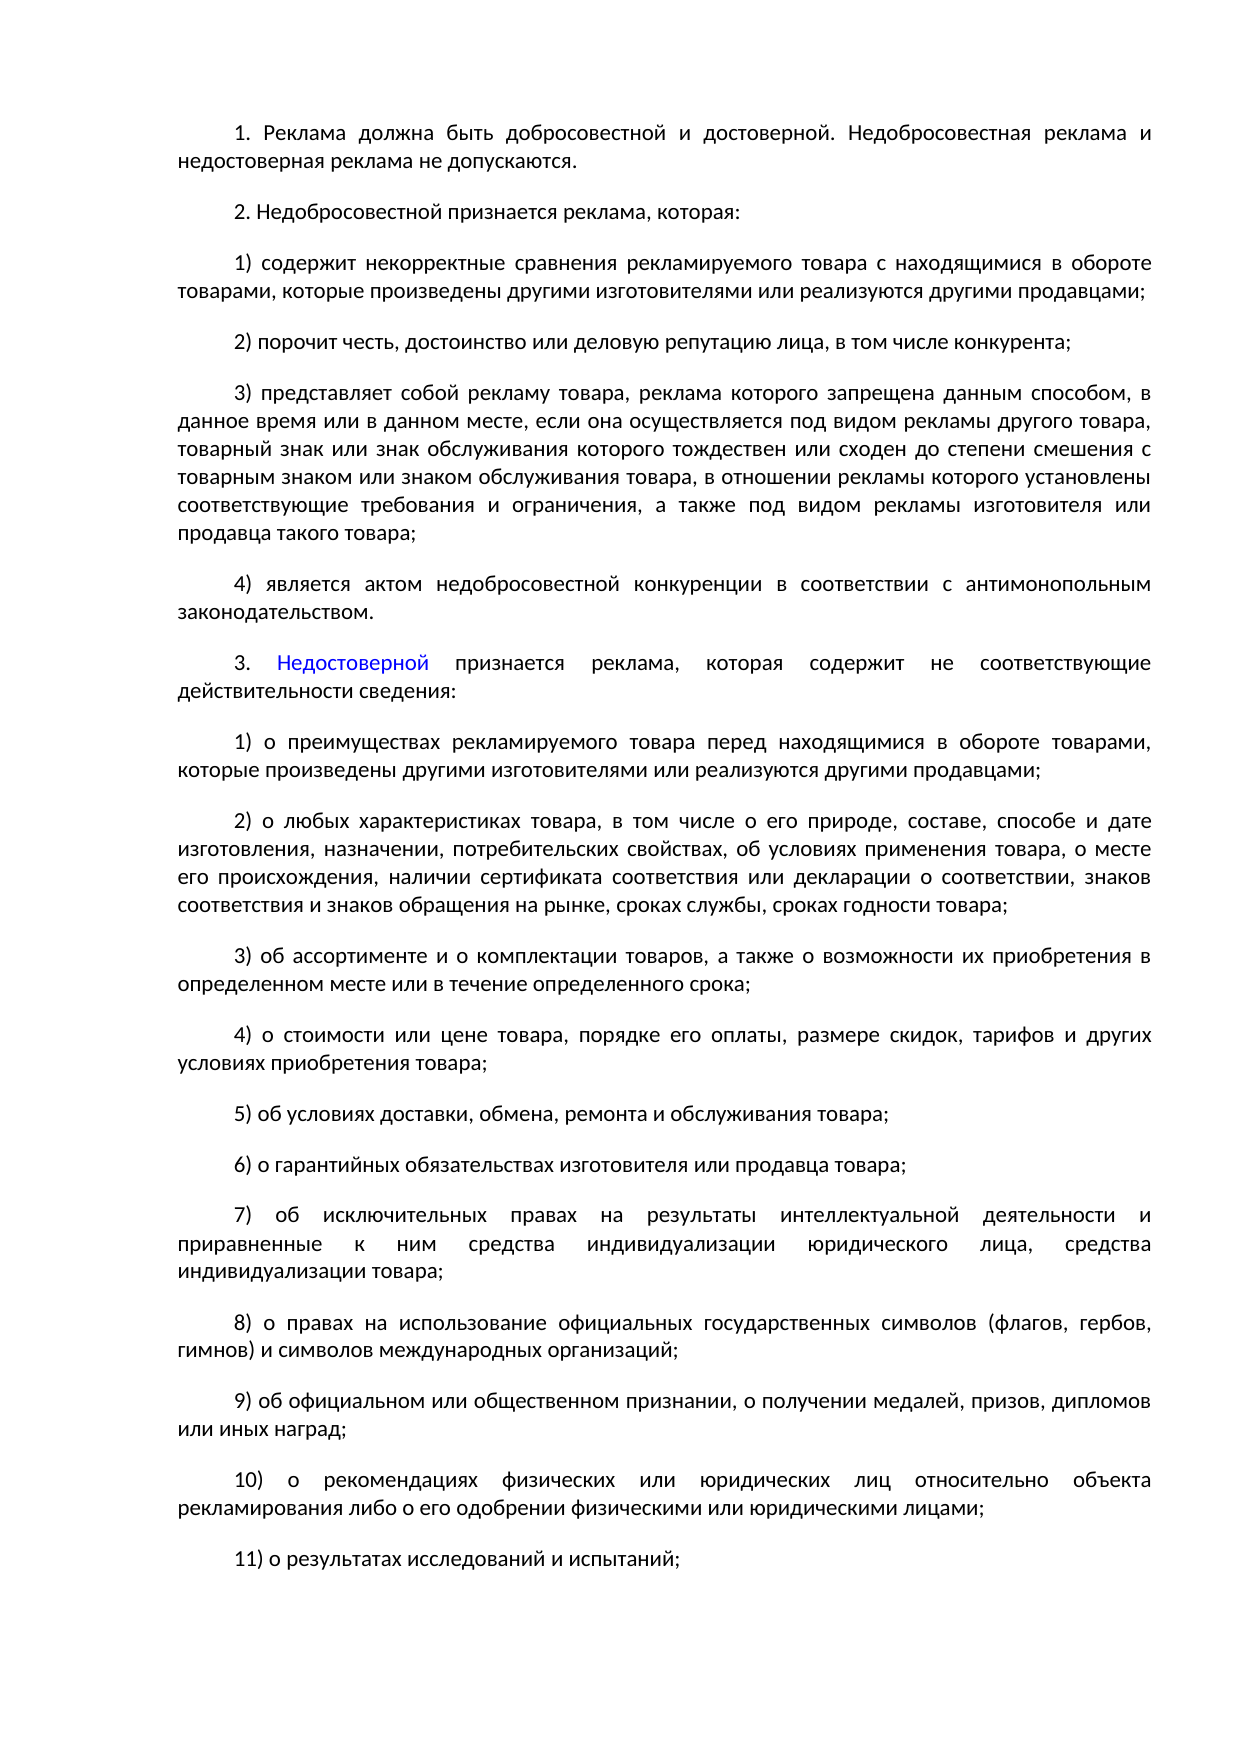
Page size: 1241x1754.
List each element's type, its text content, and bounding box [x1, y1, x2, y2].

text 3) об ассортименте и о комплектации товаров, а также о возможности их приобретения в определенном месте или в течение определенного срока; [177, 941, 1152, 997]
text 1) о преимуществах рекламируемого товара перед находящимися в обороте товарами, которые произведены другими изготовителями или реализуются другими продавцами; [177, 727, 1152, 783]
text 2) о любых характеристиках товара, в том числе о его природе, составе, способе и дате изготовления, назначении, потребительских свойствах, об условиях применения товара, о месте его происхождения, наличии сертификата соответствия или декларации о соответствии, знаков соответствия и знаков обращения на рынке, сроках службы, сроках годности товара; [177, 806, 1152, 918]
text 11) о результатах исследований и испытаний; [177, 1544, 1152, 1572]
text 4) является актом недобросовестной конкуренции в соответствии с антимонопольным законодательством. [177, 569, 1152, 625]
text 8) о правах на использование официальных государственных символов (флагов, гербов, гимнов) и символов международных организаций; [177, 1308, 1152, 1364]
text 3. Недостоверной признается реклама, которая содержит не соответствующие действительности сведения: [177, 648, 1152, 704]
text 5) об условиях доставки, обмена, ремонта и обслуживания товара; [177, 1099, 1152, 1127]
text 7) об исключительных правах на результаты интеллектуальной деятельности и приравненные к ним средства индивидуализации юридического лица, средства индивидуализации товара; [177, 1201, 1152, 1285]
text 3) представляет собой рекламу товара, реклама которого запрещена данным способом, в данное время или в данном месте, если она осуществляется под видом рекламы другого товара, товарный знак или знак обслуживания которого тождествен или сходен до степени смешения с товарным знаком или знаком обслуживания товара, в отношении рекламы которого установлены соответствующие требования и ограничения, а также под видом рекламы изготовителя или продавца такого товара; [177, 378, 1152, 546]
text 2. Недобросовестной признается реклама, которая: [177, 197, 1152, 225]
text 2) порочит честь, достоинство или деловую репутацию лица, в том числе конкурента; [177, 327, 1152, 355]
text 10) о рекомендациях физических или юридических лиц относительно объекта рекламирования либо о его одобрении физическими или юридическими лицами; [177, 1466, 1152, 1522]
text 6) о гарантийных обязательствах изготовителя или продавца товара; [177, 1150, 1152, 1178]
text 1) содержит некорректные сравнения рекламируемого товара с находящимися в обороте товарами, которые произведены другими изготовителями или реализуются другими продавцами; [177, 248, 1152, 304]
text 1. Реклама должна быть добросовестной и достоверной. Недобросовестная реклама и недостоверная реклама не допускаются. [177, 118, 1152, 174]
text 9) об официальном или общественном признании, о получении медалей, призов, дипломов или иных наград; [177, 1387, 1152, 1443]
text 4) о стоимости или цене товара, порядке его оплаты, размере скидок, тарифов и других условиях приобретения товара; [177, 1020, 1152, 1076]
